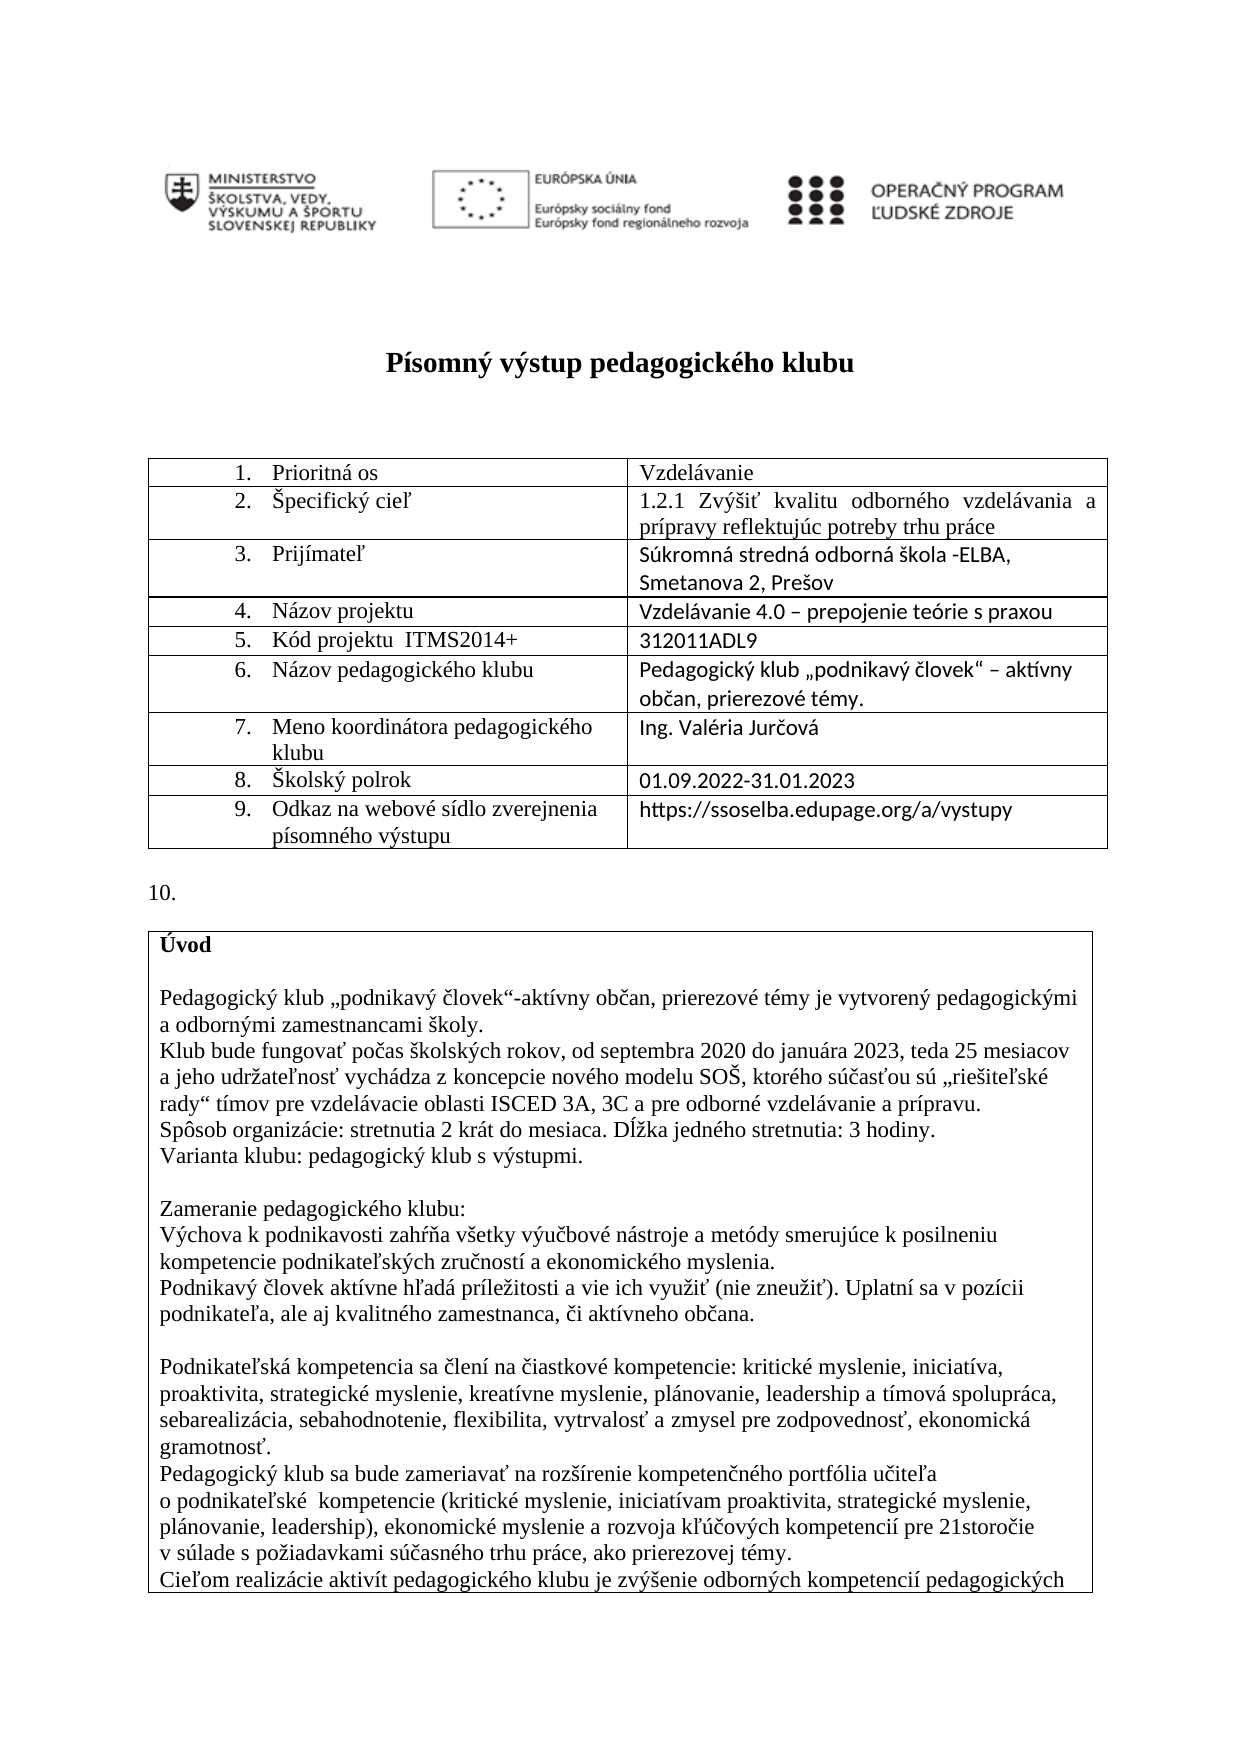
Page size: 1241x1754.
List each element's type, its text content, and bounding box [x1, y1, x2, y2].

table_cell Pedagogický klub „podnikavý človek“ – aktívny občan, prierezové témy. [628, 656, 1107, 712]
table_cell 01.09.2022-31.01.2023 [628, 766, 1107, 794]
table_cell https://ssoselba.edupage.org/a/vystupy [628, 796, 1107, 848]
table_cell Školský polrok [149, 766, 627, 794]
table_cell Meno koordinátora pedagogického klubu [149, 713, 627, 765]
table_cell Vzdelávanie 4.0 – prepojenie teórie s praxou [628, 598, 1107, 626]
list 10. [148, 879, 1093, 906]
table_cell Špecifický cieľ [149, 487, 627, 539]
text Písomný výstup pedagogického klubu [148, 345, 1093, 378]
table_cell Názov pedagogického klubu [149, 656, 627, 712]
table_cell 1.2.1 Zvýšiť kvalitu odborného vzdelávania a prípravy reflektujúc potreby trhu práce [628, 487, 1107, 539]
table_header Prioritná os [149, 459, 627, 486]
table_cell Súkromná stredná odborná škola -ELBA, Smetanova 2, Prešov [628, 540, 1107, 596]
table_cell Kód projektu ITMS2014+ [149, 627, 627, 654]
table_cell Názov projektu [149, 598, 627, 626]
table_header Vzdelávanie [628, 459, 1107, 486]
table_cell Ing. Valéria Jurčová [628, 713, 1107, 765]
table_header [149, 932, 1092, 1592]
table_cell 312011ADL9 [628, 627, 1107, 654]
table_cell Prijímateľ [149, 540, 627, 596]
table_cell Odkaz na webové sídlo zverejnenia písomného výstupu [149, 796, 627, 848]
picture [147, 147, 1093, 267]
